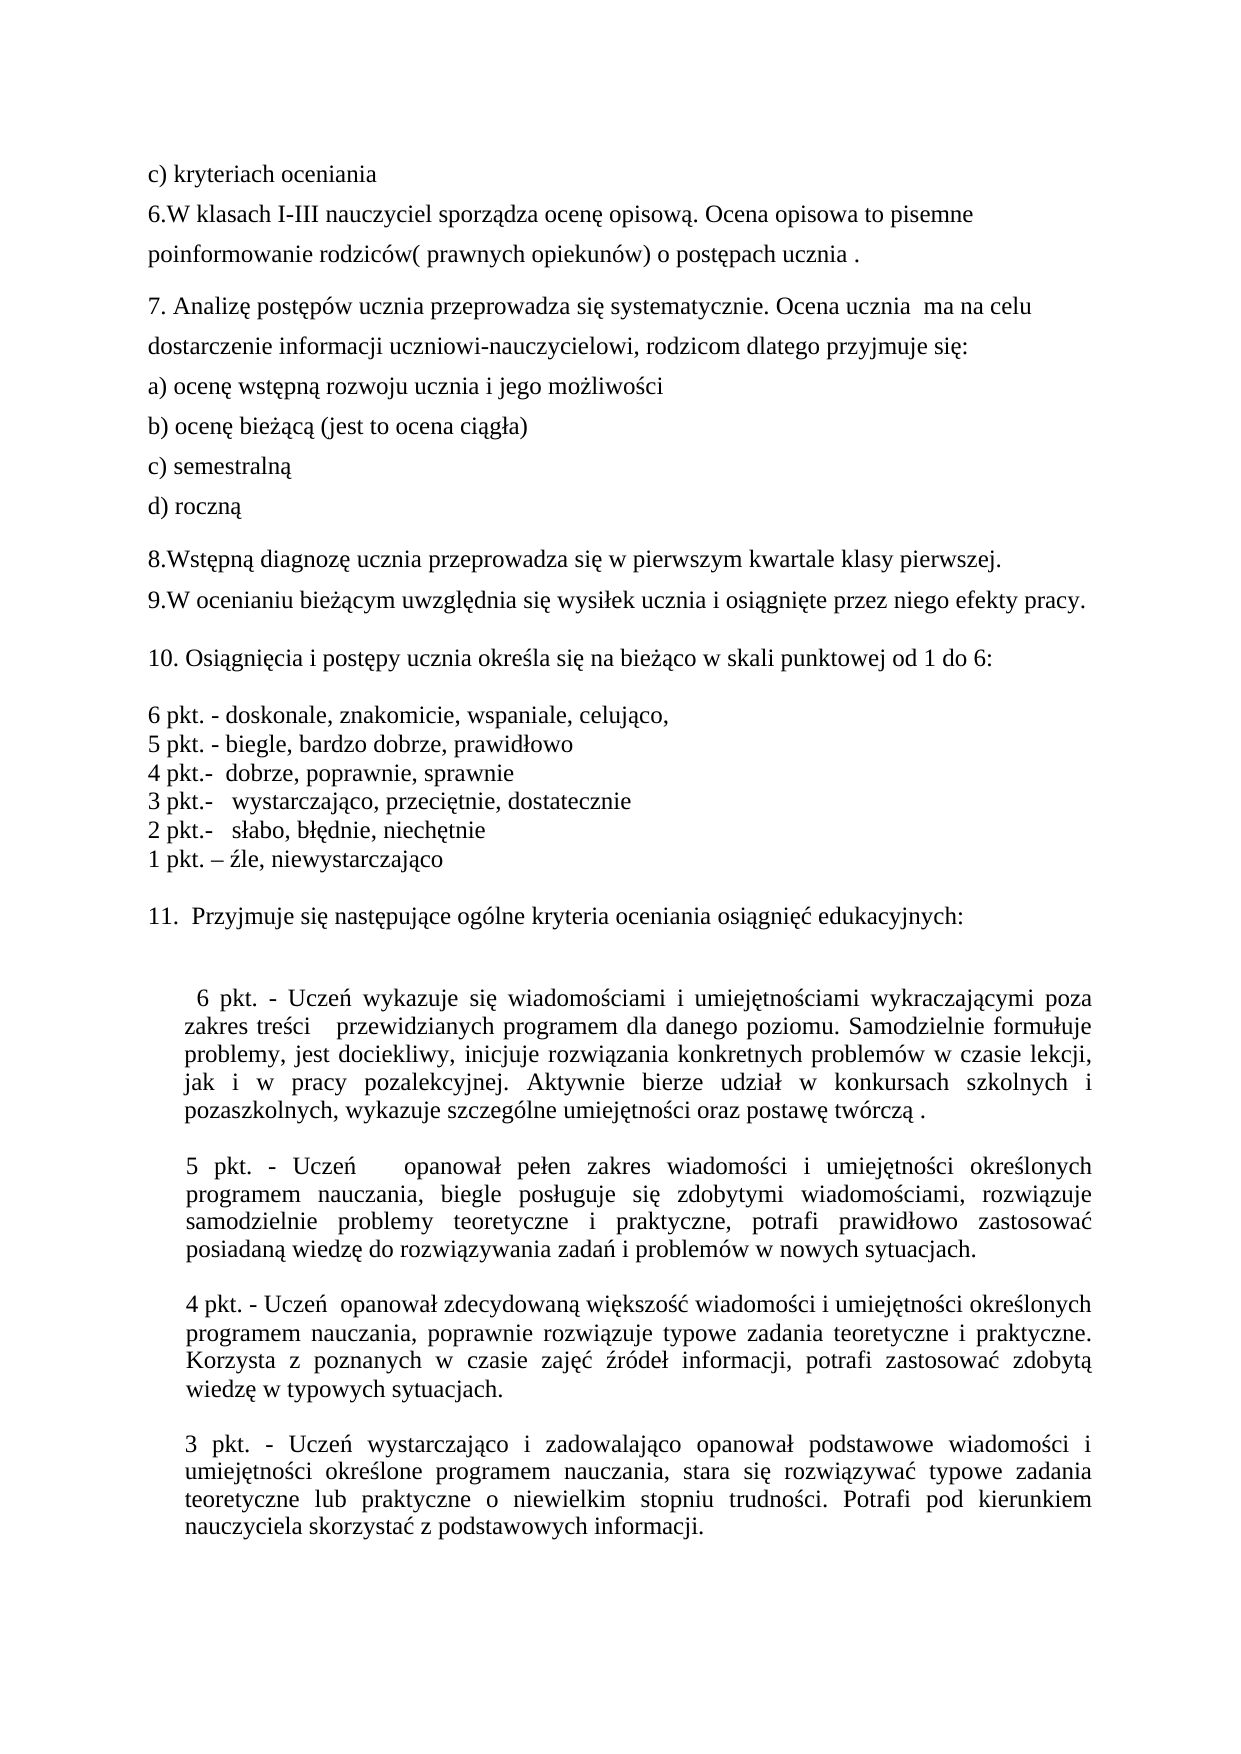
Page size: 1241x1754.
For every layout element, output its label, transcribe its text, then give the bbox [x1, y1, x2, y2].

text 1 pkt. – źle, niewystarczająco [148, 844, 1093, 873]
text 4 pkt. - Uczeń opanował zdecydowaną większość wiadomości i umiejętności określonych programem nauczania, poprawnie rozwiązuje typowe zadania teoretyczne i praktyczne. Korzysta z poznanych w czasie zajęć źródeł informacji, potrafi zastosować zdobytą wiedzę w typowych sytuacjach. [186, 1291, 1093, 1403]
text 6 pkt. - Uczeń wykazuje się wiadomościami i umiejętnościami wykraczającymi poza zakres treści przewidzianych programem dla danego poziomu. Samodzielnie formułuje problemy, jest dociekliwy, inicjuje rozwiązania konkretnych problemów w czasie lekcji, jak i w pracy pozalekcyjnej. Aktywnie bierze udział w konkursach szkolnych i pozaszkolnych, wykazuje szczególne umiejętności oraz postawę twórczą . [153, 984, 1093, 1124]
text 10. Osiągnięcia i postępy ucznia określa się na bieżąco w skali punktowej od 1 do 6: [148, 643, 1093, 671]
text 3 pkt.- wystarczająco, przeciętnie, dostatecznie [148, 786, 1093, 815]
text 2 pkt.- słabo, błędnie, niechętnie [148, 815, 1093, 844]
text 7. Analizę postępów ucznia przeprowadza się systematycznie. Ocena ucznia ma na celu dostarczenie informacji uczniowi-nauczycielowi, rodzicom dlatego przyjmuje się: a) ocenę wstępną rozwoju ucznia i jego możliwości b) ocenę bieżącą (jest to ocena ciągła) c) semestralną d) roczną [148, 280, 1093, 520]
text 11. Przyjmuje się następujące ogólne kryteria oceniania osiągnięć edukacyjnych: [148, 901, 1093, 930]
text 3 pkt. - Uczeń wystarczająco i zadowalająco opanował podstawowe wiadomości i umiejętności określone programem nauczania, stara się rozwiązywać typowe zadania teoretyczne lub praktyczne o niewielkim stopniu trudności. Potrafi pod kierunkiem nauczyciela skorzystać z podstawowych informacji. [184, 1430, 1093, 1540]
text 5 pkt. - Uczeń opanował pełen zakres wiadomości i umiejętności określonych programem nauczania, biegle posługuje się zdobytymi wiadomościami, rozwiązuje samodzielnie problemy teoretyczne i praktyczne, potrafi prawidłowo zastosować posiadaną wiedzę do rozwiązywania zadań i problemów w nowych sytuacjach. [186, 1152, 1093, 1262]
text c) kryteriach oceniania 6.W klasach I-III nauczyciel sporządza ocenę opisową. Ocena opisowa to pisemne poinformowanie rodziców( prawnych opiekunów) o postępach ucznia . [148, 148, 1093, 268]
text 9.W ocenianiu bieżącym uwzględnia się wysiłek ucznia i osiągnięte przez niego efekty pracy. [148, 585, 1093, 614]
text 6 pkt. - doskonale, znakomicie, wspaniale, celująco, [148, 700, 1093, 729]
text 5 pkt. - biegle, bardzo dobrze, prawidłowo [148, 729, 1093, 758]
text 8.Wstępną diagnozę ucznia przeprowadza się w pierwszym kwartale klasy pierwszej. [148, 533, 1093, 573]
text 4 pkt.- dobrze, poprawnie, sprawnie [148, 758, 1093, 786]
